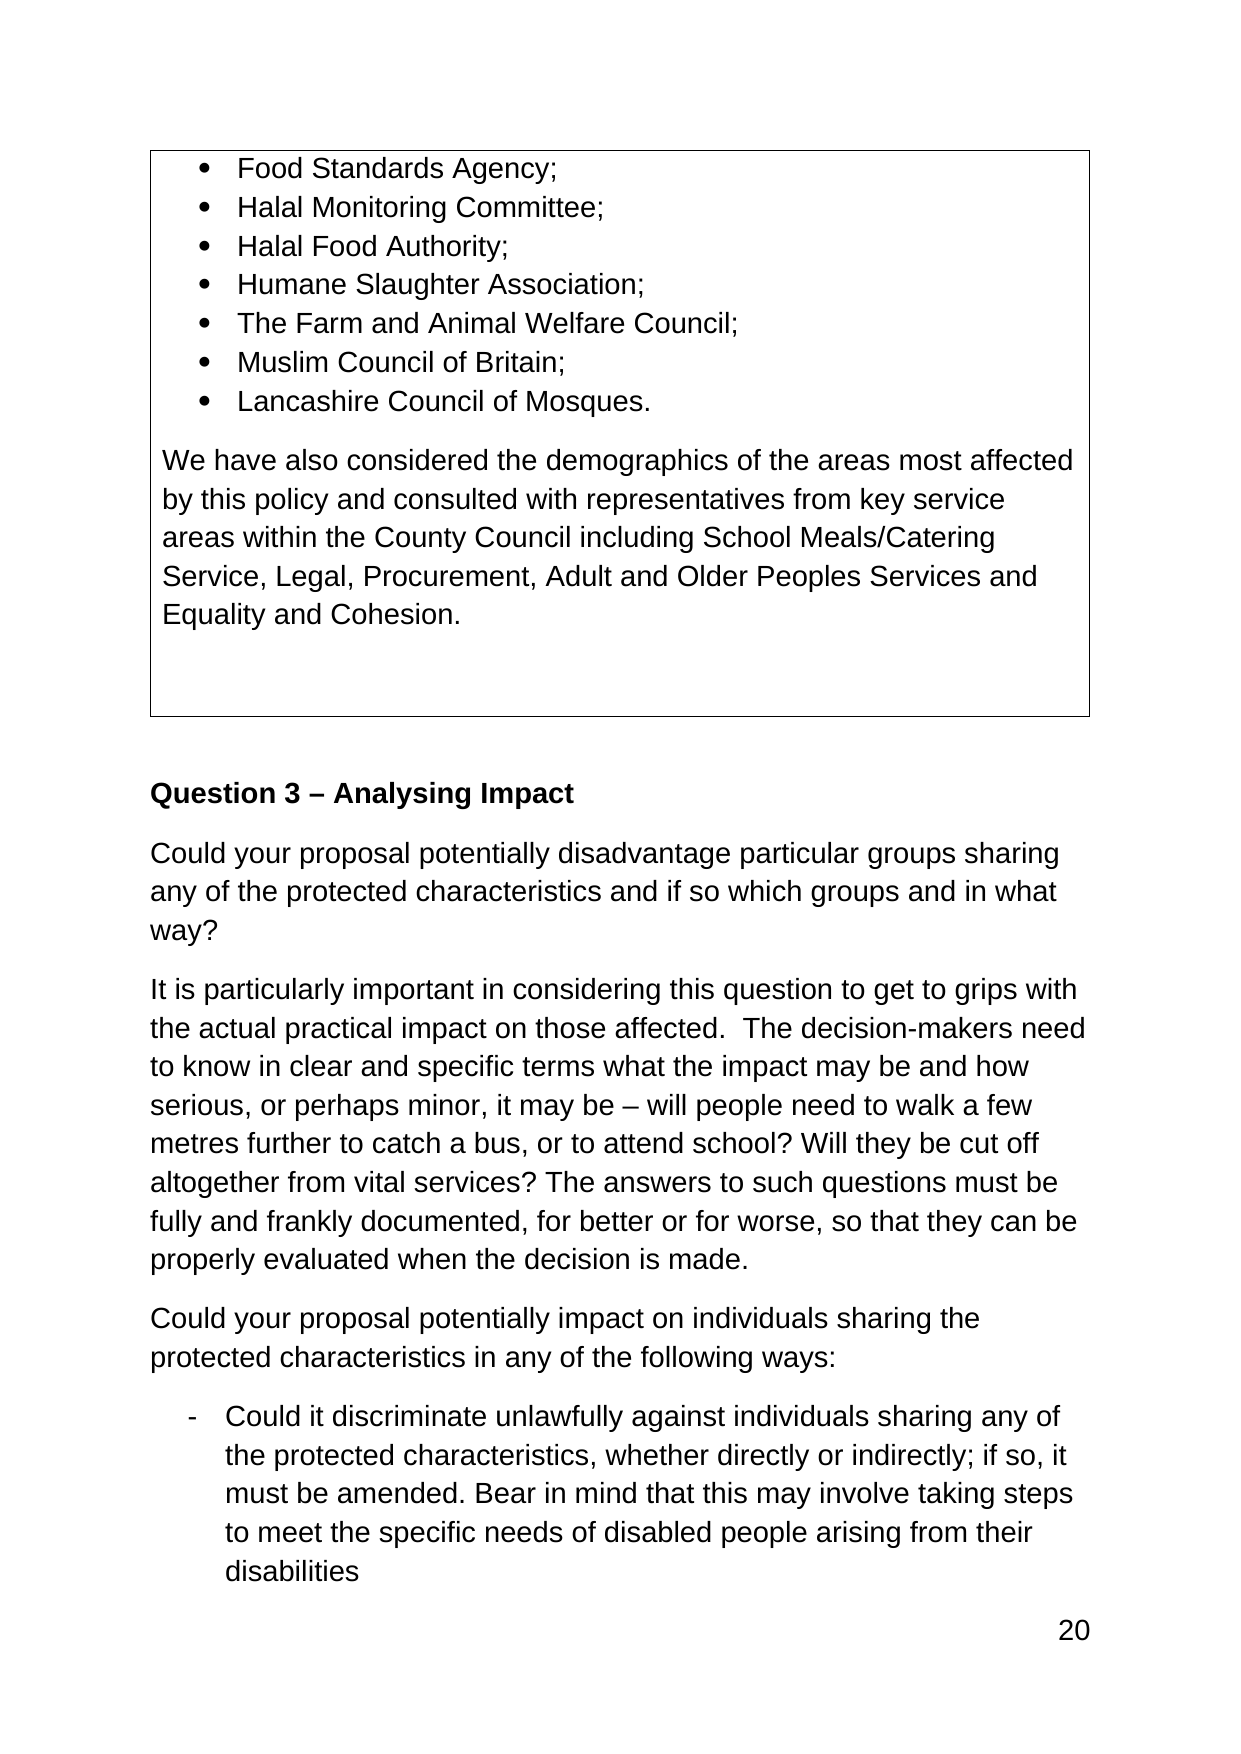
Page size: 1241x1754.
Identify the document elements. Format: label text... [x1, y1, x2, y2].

text It is particularly important in considering this question to get to grips with the actual practical impact on those affected. The decision-makers need to know in clear and specific terms what the impact may be and how serious, or perhaps minor, it may be – will people need to walk a few metres further to catch a bus, or to attend school? Will they be cut off altogether from vital services? The answers to such questions must be fully and frankly documented, for better or for worse, so that they can be properly evaluated when the decision is made. [150, 972, 1090, 1276]
text Could your proposal potentially impact on individuals sharing the protected characteristics in any of the following ways: [150, 1301, 1090, 1373]
text Question 3 – Analysing Impact [150, 776, 1090, 810]
text Could your proposal potentially disadvantage particular groups sharing any of the protected characteristics and if so which groups and in what way? [150, 836, 1090, 946]
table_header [151, 151, 1089, 716]
text - Could it discriminate unlawfully against individuals sharing any of the protected characteristics, whether directly or indirectly; if so, it must be amended. Bear in mind that this may involve taking steps to meet the specific needs of disabled people arising from their disabilities [187, 1399, 1090, 1587]
